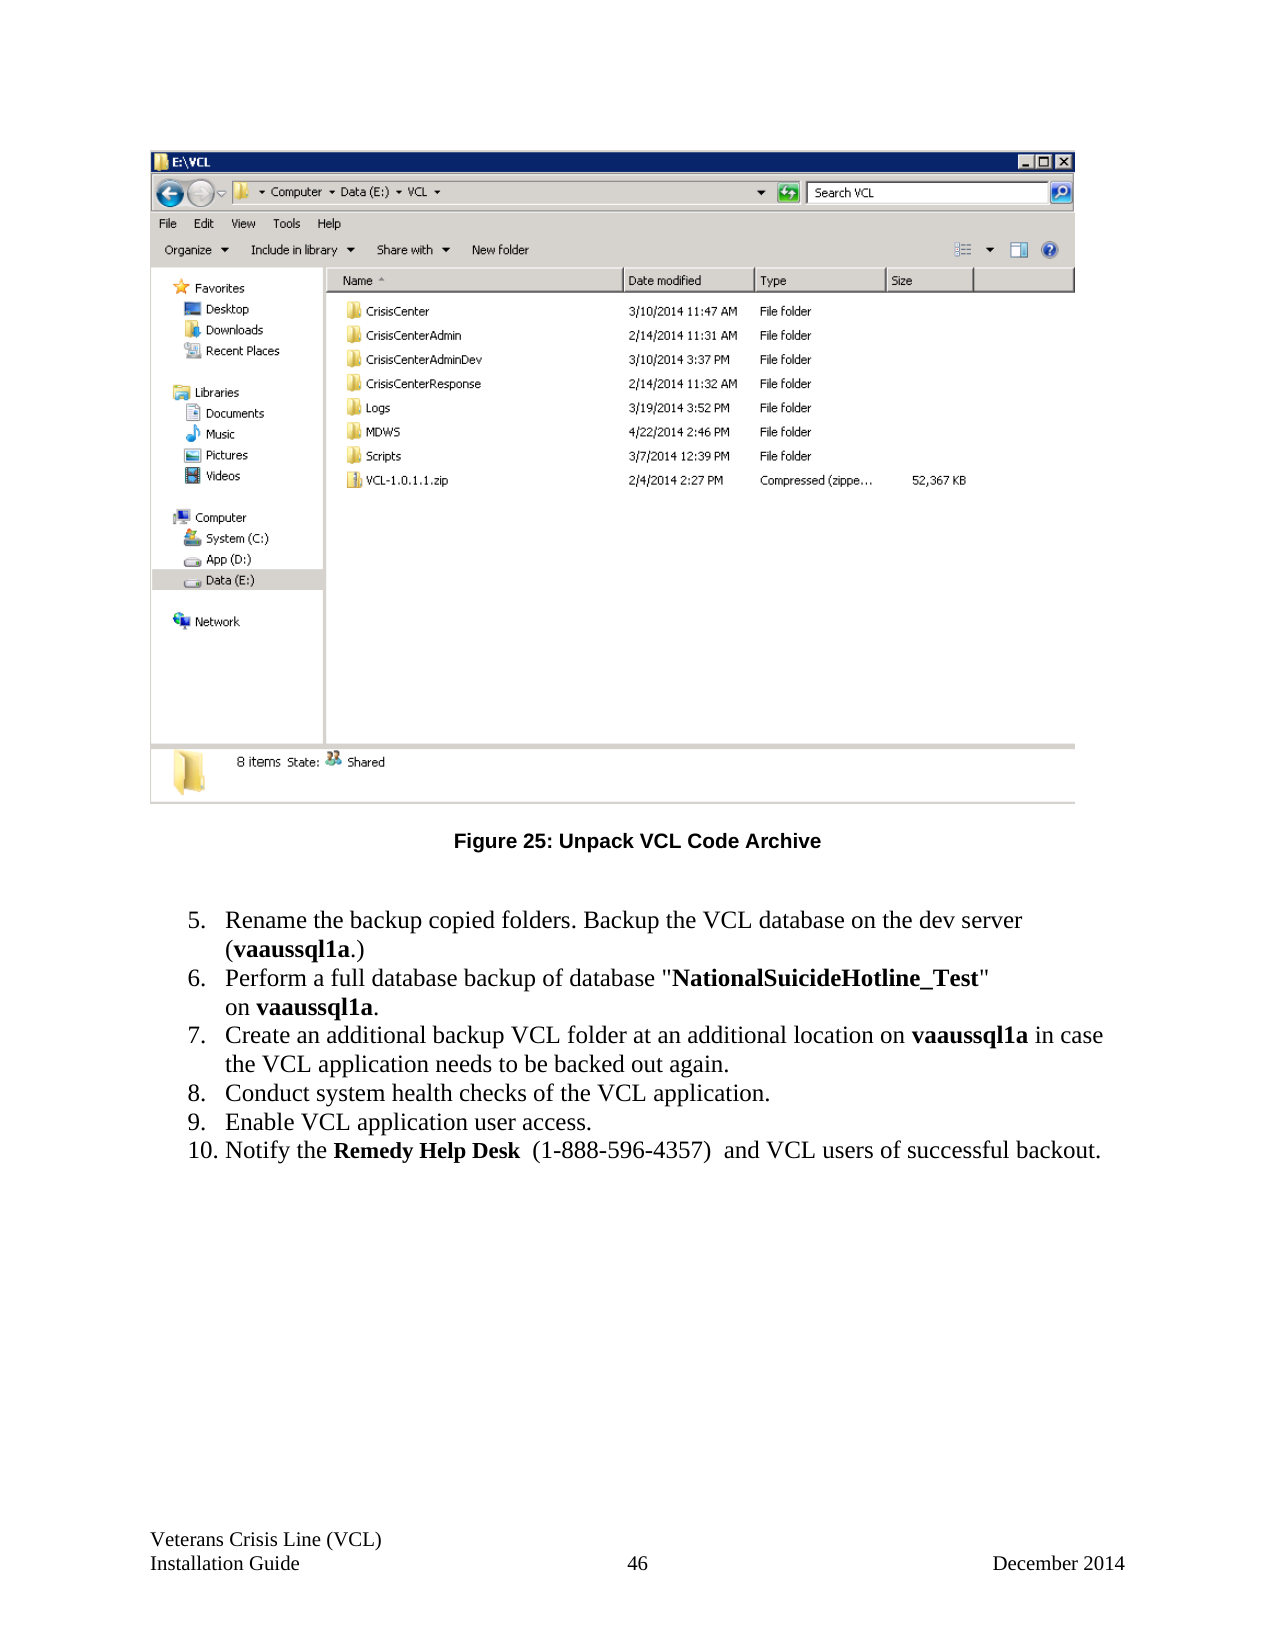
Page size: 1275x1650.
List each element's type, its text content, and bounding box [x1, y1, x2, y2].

picture [150, 149, 1075, 804]
list Rename the backup copied folders. Backup the VCL database on the dev server (vaaussql1a.) [187, 906, 1125, 963]
list Notify the Remedy Help Desk (1-888-596-4357) and VCL users of successful backout. [187, 1136, 1125, 1164]
list Enable VCL application user access. [187, 1107, 1125, 1136]
list Conduct system health checks of the VCL application. [187, 1078, 1125, 1107]
text Figure 25: Unpack VCL Code Archive [150, 828, 1125, 852]
list Perform a full database backup of database "NationalSuicideHotline_Test" on vaaussql1a. [187, 963, 1125, 1021]
list Create an additional backup VCL folder at an additional location on vaaussql1a in case the VCL application needs to be backed out again. [187, 1021, 1125, 1078]
